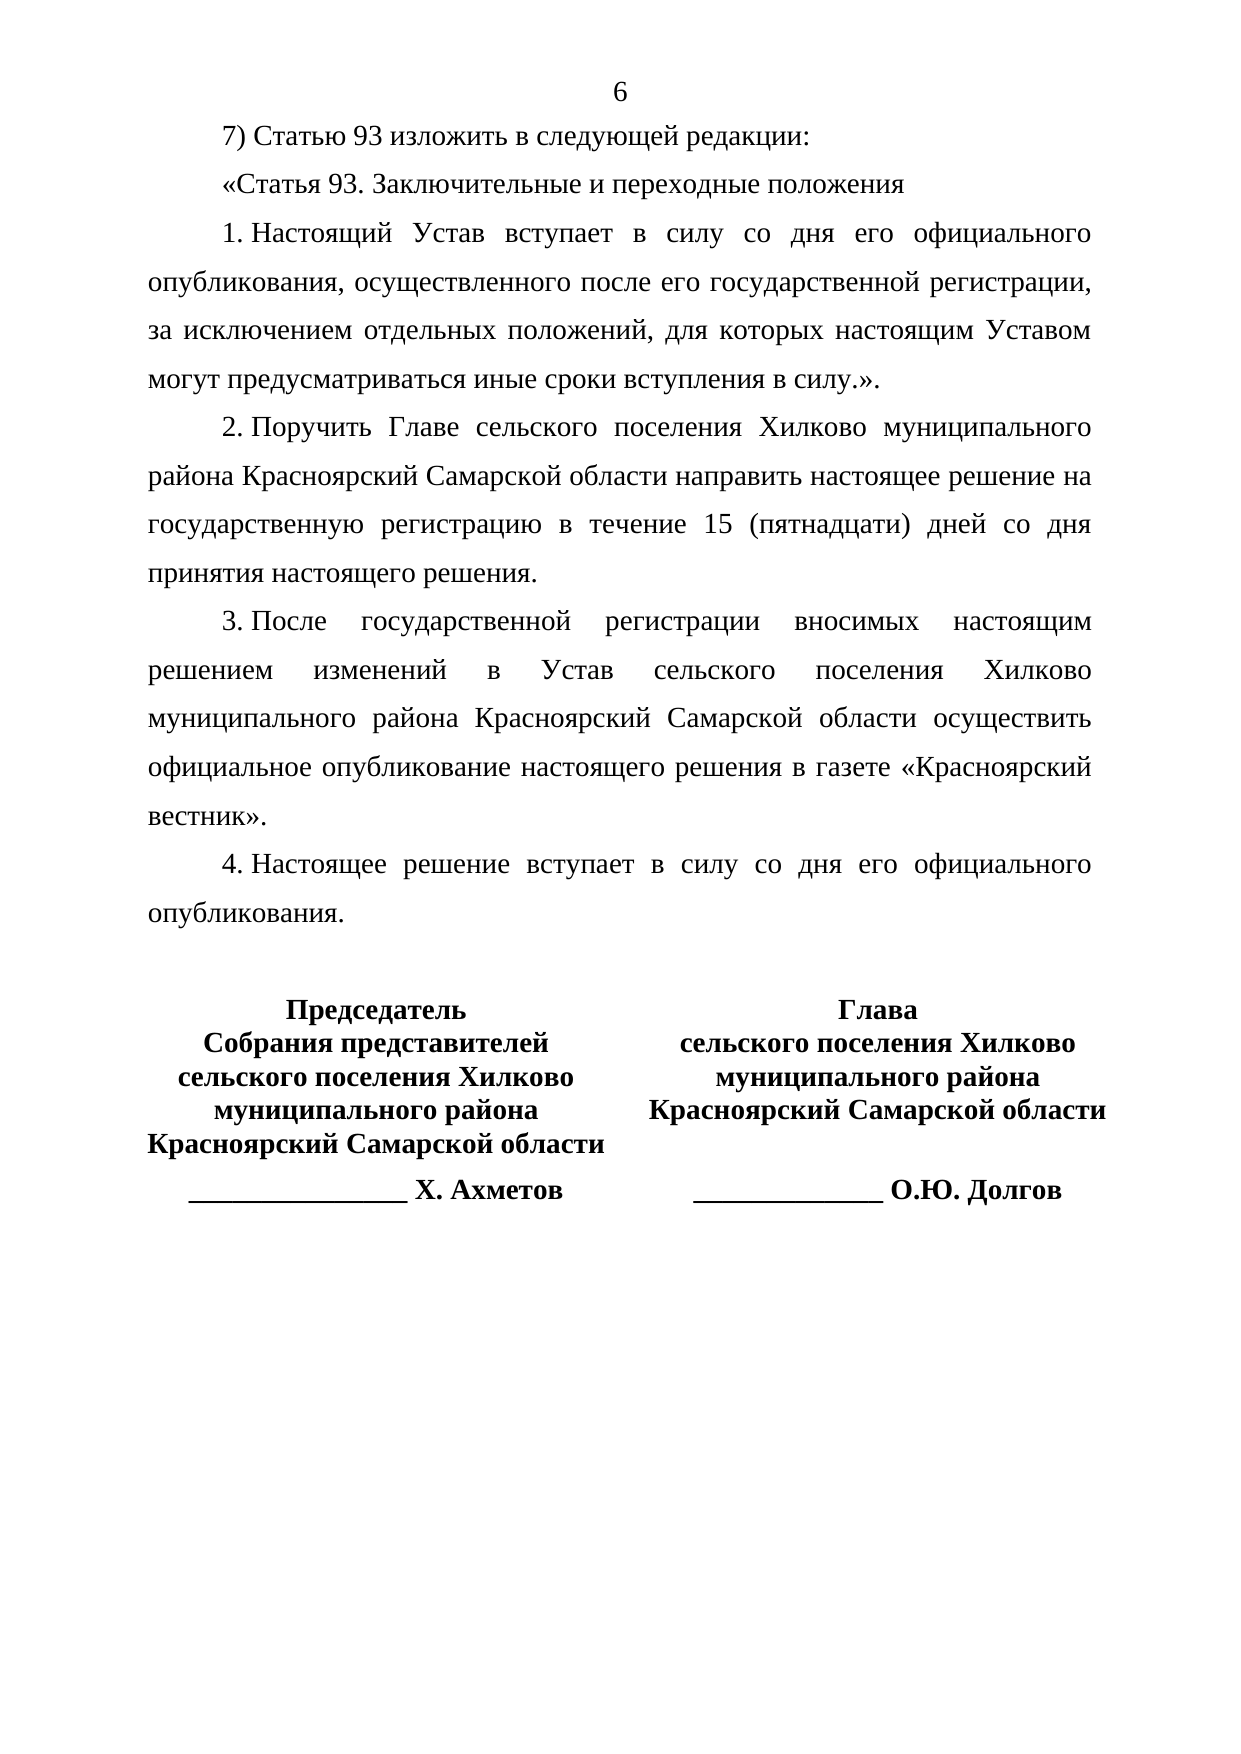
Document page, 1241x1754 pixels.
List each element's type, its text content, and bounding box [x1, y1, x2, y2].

text 7) Статью 93 изложить в следующей редакции: [148, 118, 1092, 152]
table_header Председатель Собрания представителей сельского поселения Хилково муниципального района Красноярский Самарской области _______________ Х. Ахметов [118, 992, 633, 1218]
text 1. Настоящий Устав вступает в силу со дня его официального опубликования, осуществленного после его государственной регистрации, за исключением отдельных положений, для которых настоящим Уставом могут предусматриваться иные сроки вступления в силу.». [148, 215, 1092, 394]
table_header Глава сельского поселения Хилково муниципального района Красноярский Самарской области _____________ О.Ю. Долгов [634, 992, 1122, 1218]
text 3. После государственной регистрации вносимых настоящим решением изменений в Устав сельского поселения Хилково муниципального района Красноярский Самарской области осуществить официальное опубликование настоящего решения в газете «Красноярский вестник». [148, 603, 1092, 831]
text 2. Поручить Главе сельского поселения Хилково муниципального района Красноярский Самарской области направить настоящее решение на государственную регистрацию в течение 15 (пятнадцати) дней со дня принятия настоящего решения. [148, 409, 1092, 588]
text 4. Настоящее решение вступает в силу со дня его официального опубликования. [148, 846, 1092, 928]
text «Статья 93. Заключительные и переходные положения [148, 167, 1092, 200]
